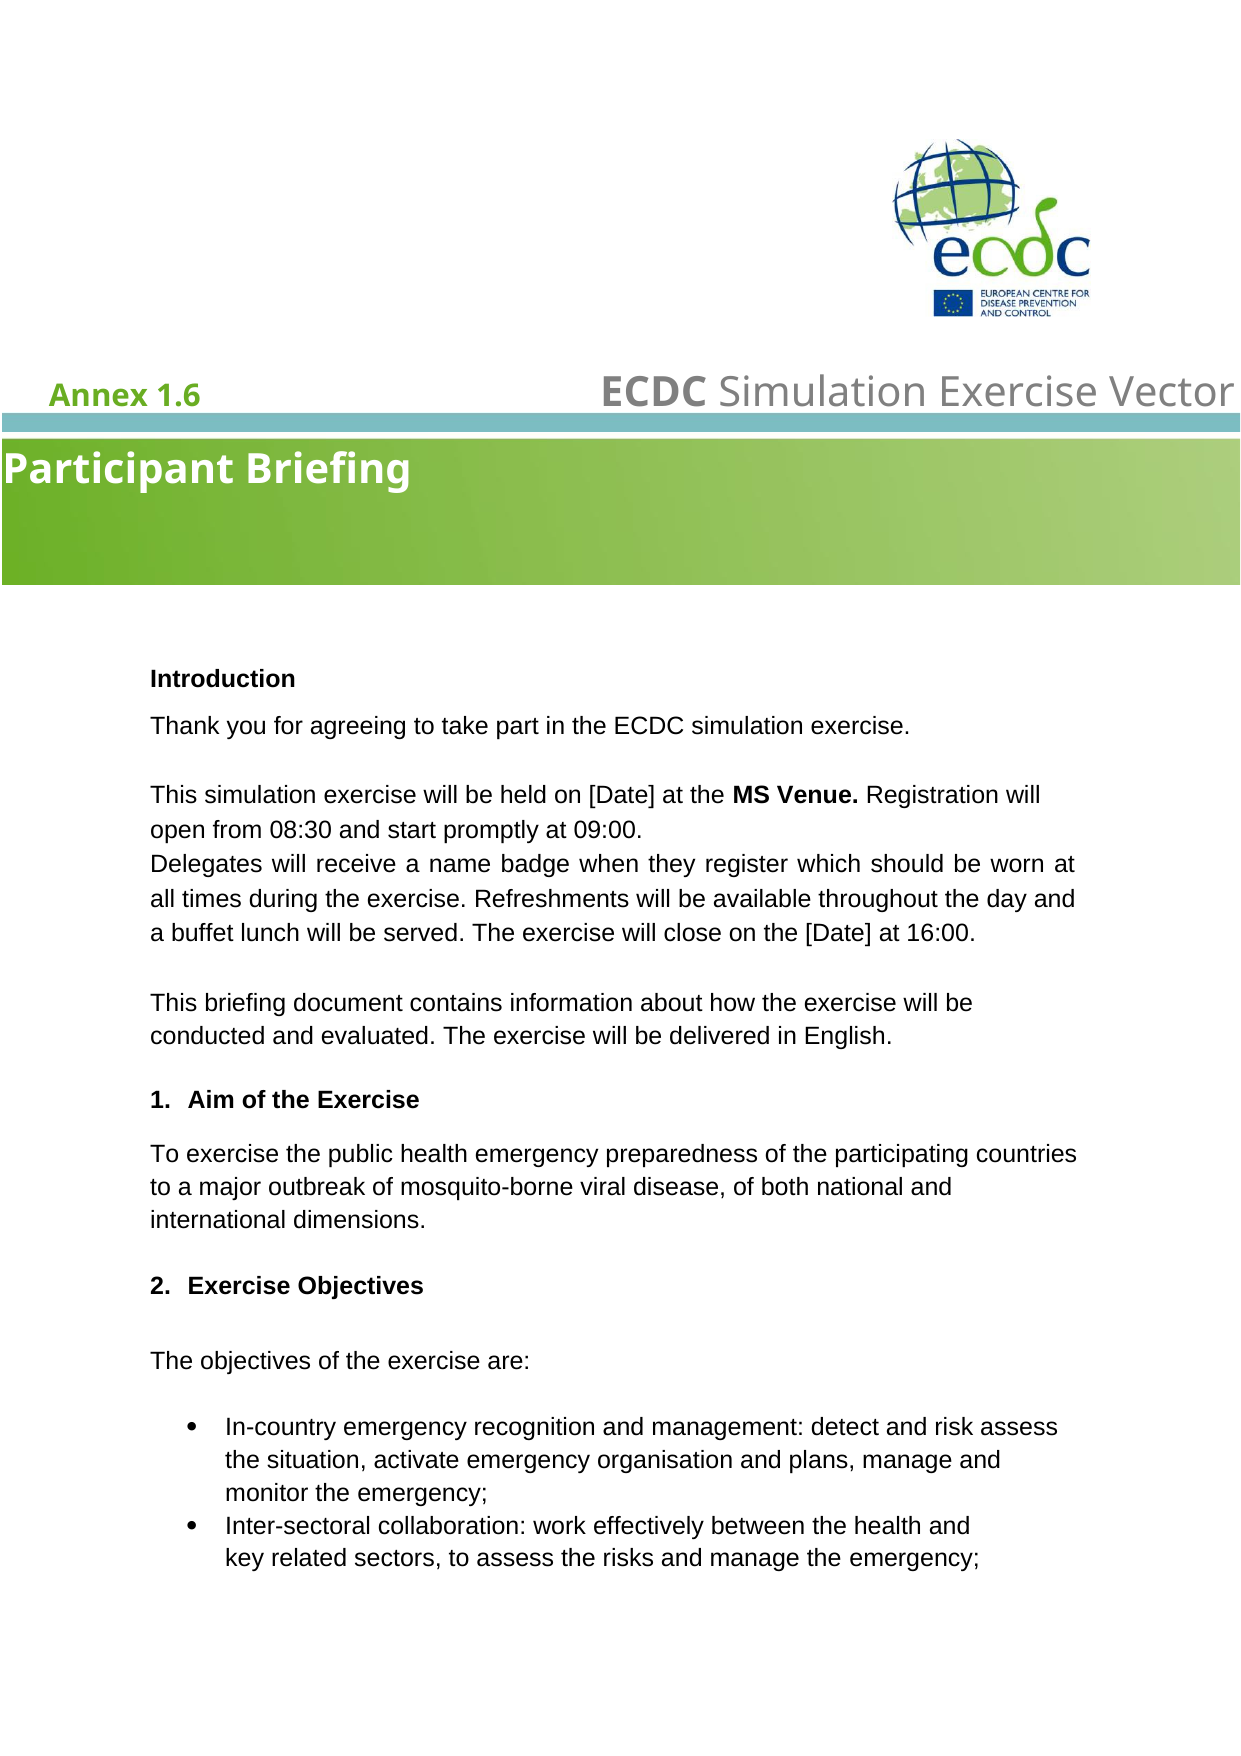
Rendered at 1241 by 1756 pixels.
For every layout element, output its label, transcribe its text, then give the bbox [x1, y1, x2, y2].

text Thank you for agreeing to take part in the ECDC simulation exercise. [150, 711, 1240, 740]
list Inter-sectoral collaboration: work effectively between the health and key related sectors, to assess the risks and manage the emergency; [187, 1511, 1017, 1572]
subtitle Aim of the Exercise [150, 1085, 1240, 1114]
subtitle Exercise Objectives [150, 1271, 1240, 1300]
text Annex 1.6 ECDC Simulation Exercise Vector [0, 362, 1240, 419]
text This briefing document contains information about how the exercise will be conducted and evaluated. The exercise will be delivered in English. [150, 988, 976, 1049]
picture [2, 412, 1241, 585]
list In-country emergency recognition and management: detect and risk assess the situation, activate emergency organisation and plans, manage and monitor the emergency; [187, 1412, 1059, 1506]
text This simulation exercise will be held on [Date] at the MS Venue. Registration will open from 08:30 and start promptly at 09:00. [150, 780, 1084, 843]
text The objectives of the exercise are: [150, 1346, 1240, 1374]
subtitle Introduction [150, 664, 1240, 693]
text To exercise the public health emergency preparedness of the participating countries to a major outbreak of mosquito-borne viral disease, of both national and international dimensions. [150, 1139, 1080, 1234]
picture [892, 139, 1091, 317]
text Delegates will receive a name badge when they register which should be worn at all times during the exercise. Refreshments will be available throughout the day and a buffet lunch will be served. The exercise will close on the [Date] at 16:00. [150, 849, 1077, 947]
